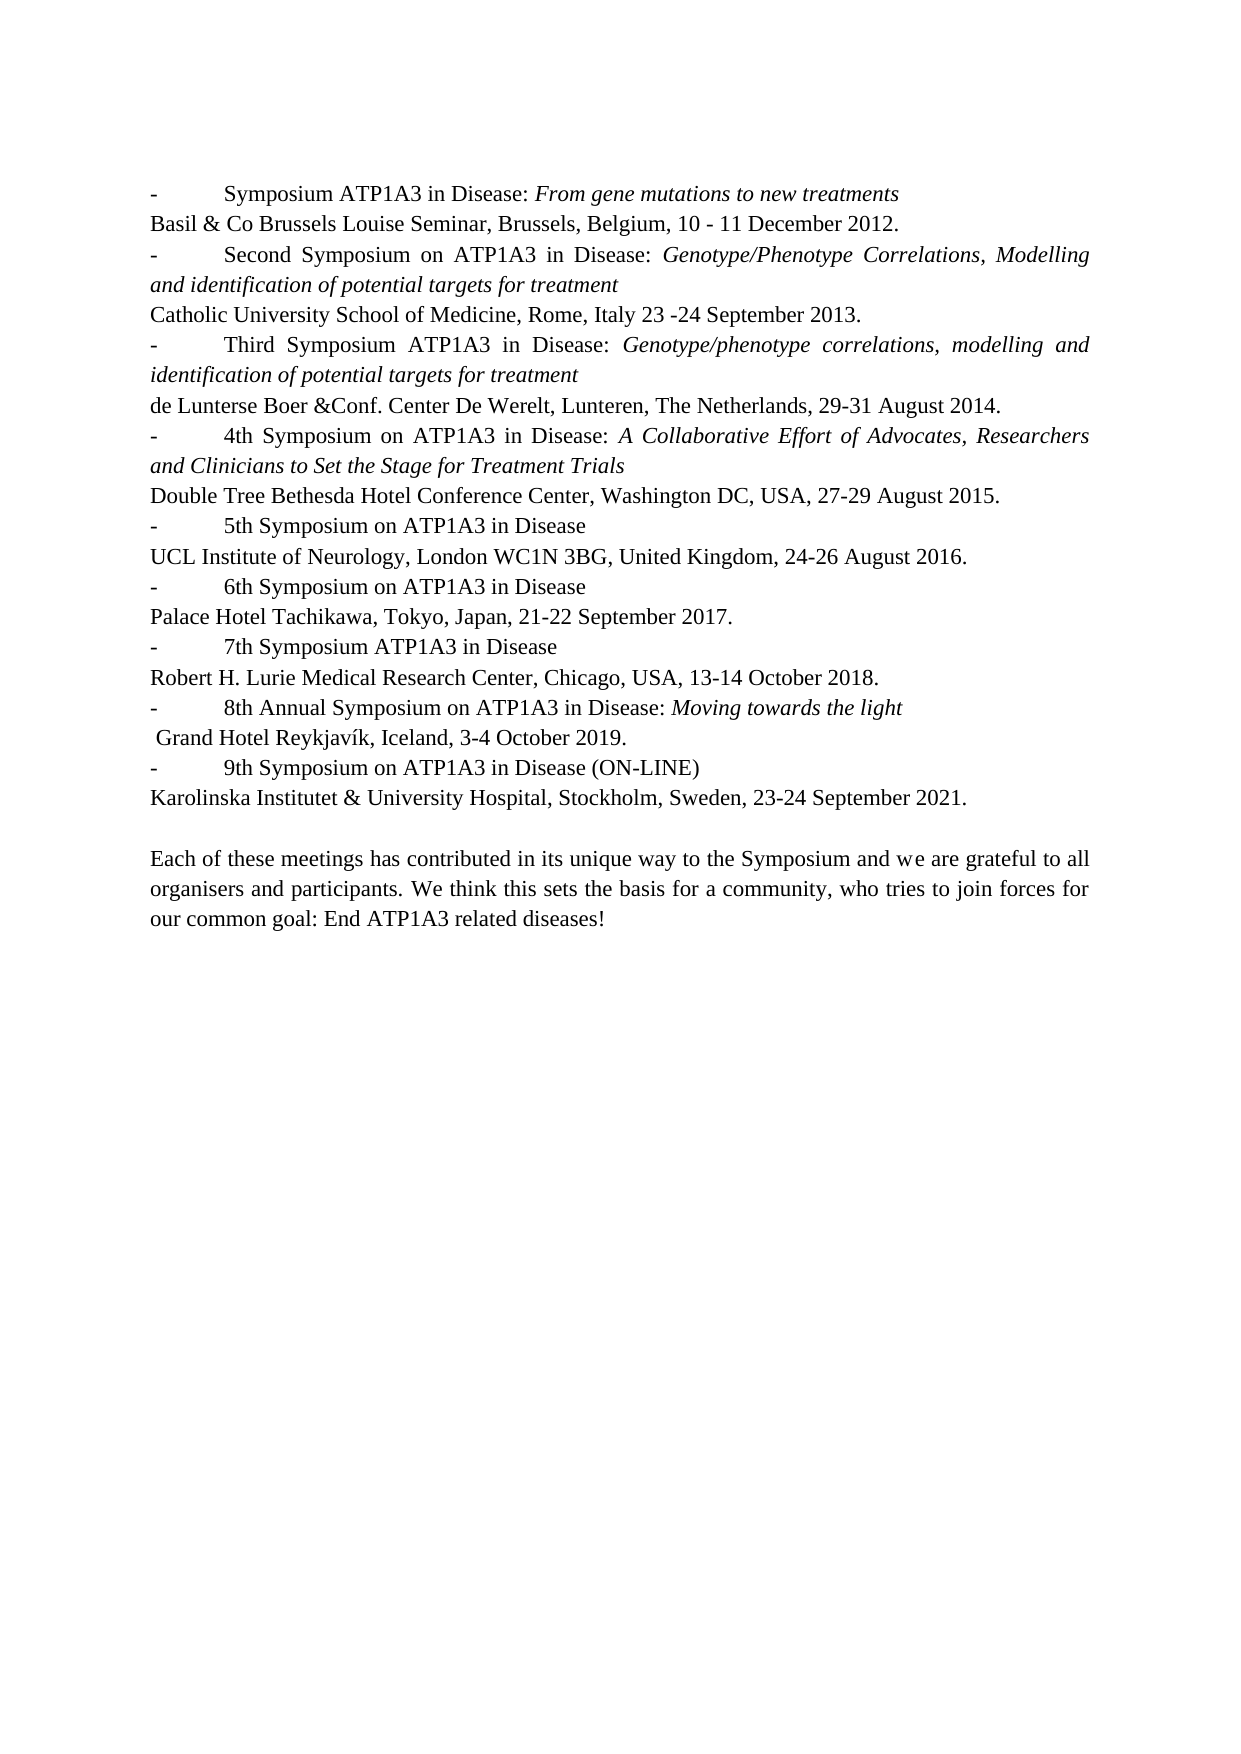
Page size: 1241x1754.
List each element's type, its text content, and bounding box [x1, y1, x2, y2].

text Each of these meetings has contributed in its unique way to the Symposium and we are grateful to all organisers and participants. We think this sets the basis for a community, who tries to join forces for our common goal: End ATP1A3 related diseases! [150, 845, 1090, 932]
text - 9th Symposium on ATP1A3 in Disease (ON-LINE) [150, 754, 1090, 781]
text UCL Institute of Neurology, London WC1N 3BG, United Kingdom, 24-26 August 2016. [150, 543, 1090, 569]
text Karolinska Institutet & University Hospital, Stockholm, Sweden, 23-24 September 2021. [150, 784, 1090, 811]
text - 4th Symposium on ATP1A3 in Disease: A Collaborative Effort of Advocates, Researchers and Clinicians to Set the Stage for Treatment Trials [150, 422, 1090, 478]
text Robert H. Lurie Medical Research Center, Chicago, USA, 13-14 October 2018. [150, 663, 1090, 690]
text Grand Hotel Reykjavík, Iceland, 3-4 October 2019. [150, 724, 1090, 750]
text - Second Symposium on ATP1A3 in Disease: Genotype/Phenotype Correlations, Modelling and identification of potential targets for treatment [150, 241, 1090, 297]
text - 7th Symposium ATP1A3 in Disease [150, 633, 1090, 660]
text Double Tree Bethesda Hotel Conference Center, Washington DC, USA, 27-29 August 2015. [150, 482, 1090, 509]
text de Lunterse Boer &Conf. Center De Werelt, Lunteren, The Netherlands, 29-31 August 2014. [150, 392, 1090, 418]
text Palace Hotel Tachikawa, Tokyo, Japan, 21-22 September 2017. [150, 603, 1090, 629]
text - 8th Annual Symposium on ATP1A3 in Disease: Moving towards the light [150, 694, 1090, 720]
text - 6th Symposium on ATP1A3 in Disease [150, 573, 1090, 599]
text - Third Symposium ATP1A3 in Disease: Genotype/phenotype correlations, modelling and identification of potential targets for treatment [150, 331, 1090, 388]
text Basil & Co Brussels Louise Seminar, Brussels, Belgium, 10 - 11 December 2012. [150, 210, 1090, 237]
text - 5th Symposium on ATP1A3 in Disease [150, 512, 1090, 539]
text Catholic University School of Medicine, Rome, Italy 23 -24 September 2013. [150, 301, 1090, 327]
text - Symposium ATP1A3 in Disease: From gene mutations to new treatments [150, 180, 1090, 207]
